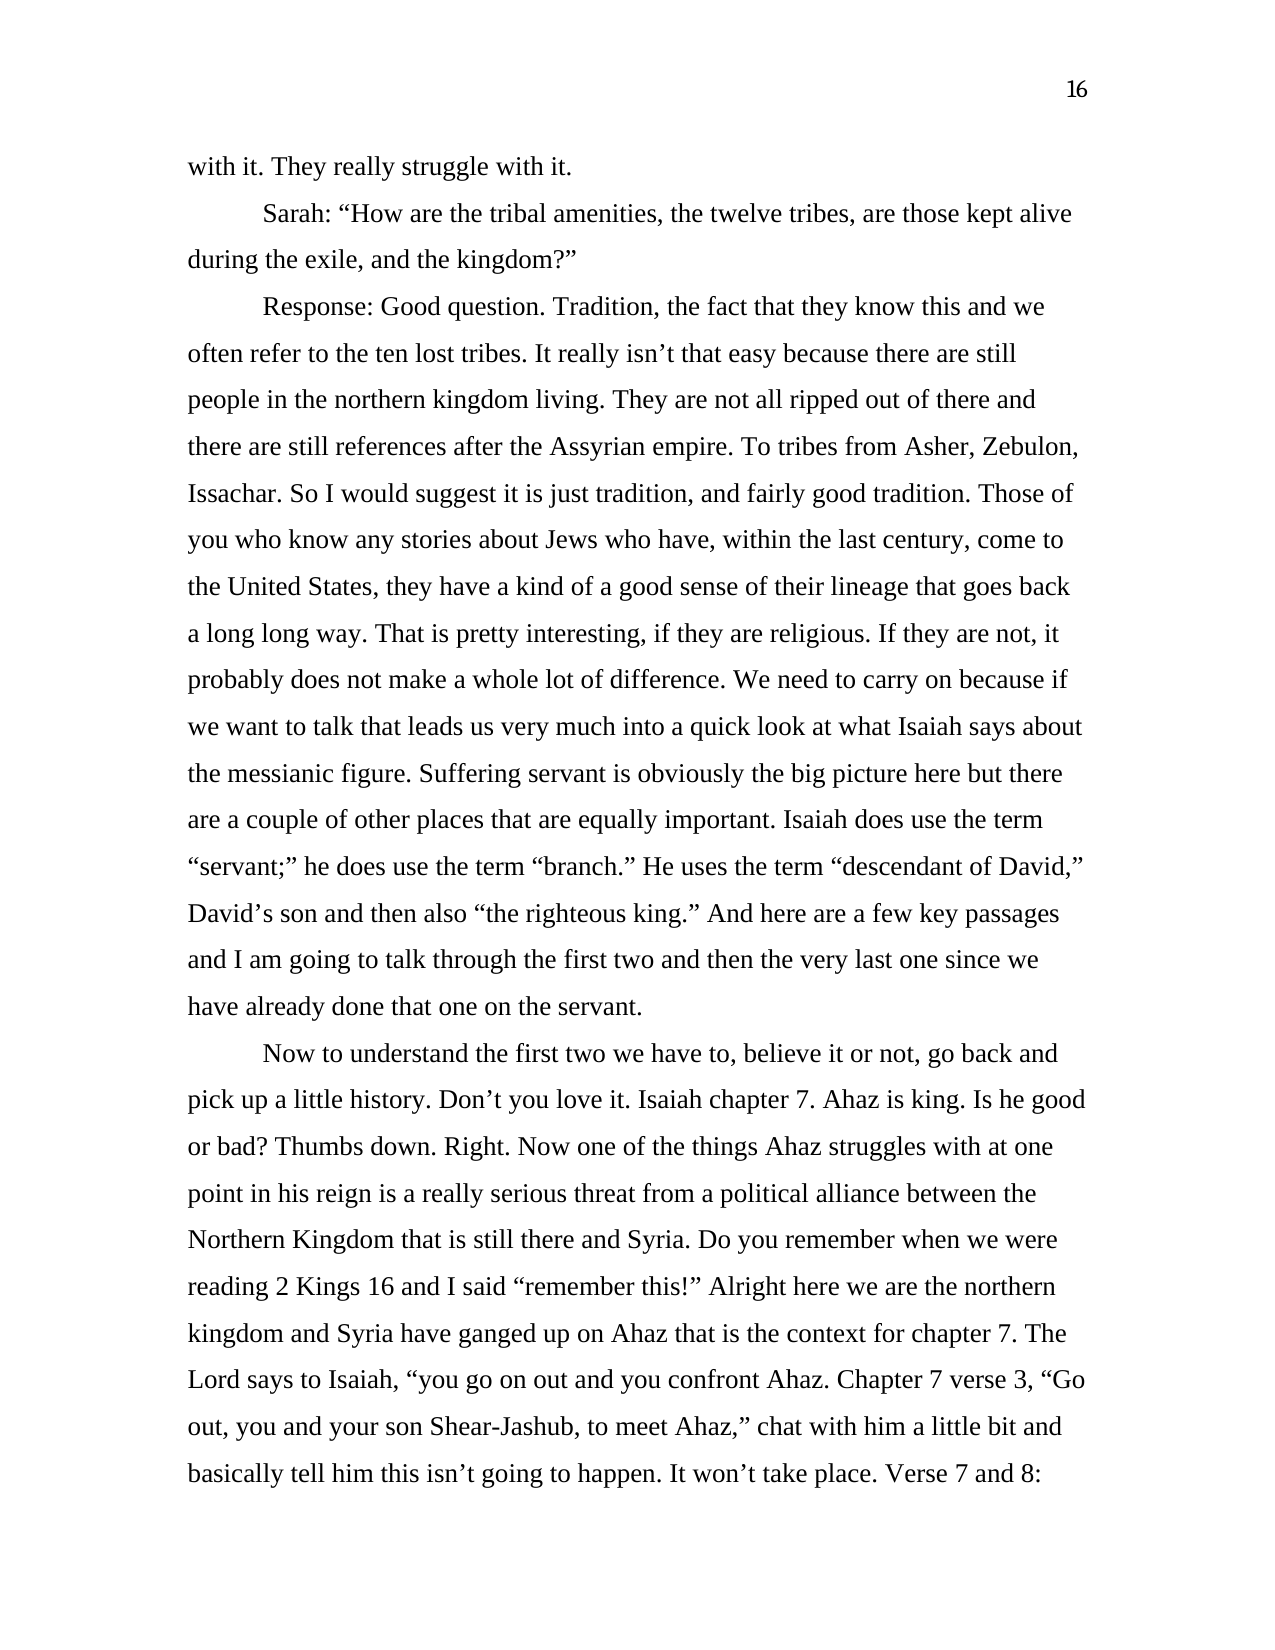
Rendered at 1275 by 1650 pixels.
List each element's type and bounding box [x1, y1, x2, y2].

text [187, 150, 1087, 1488]
